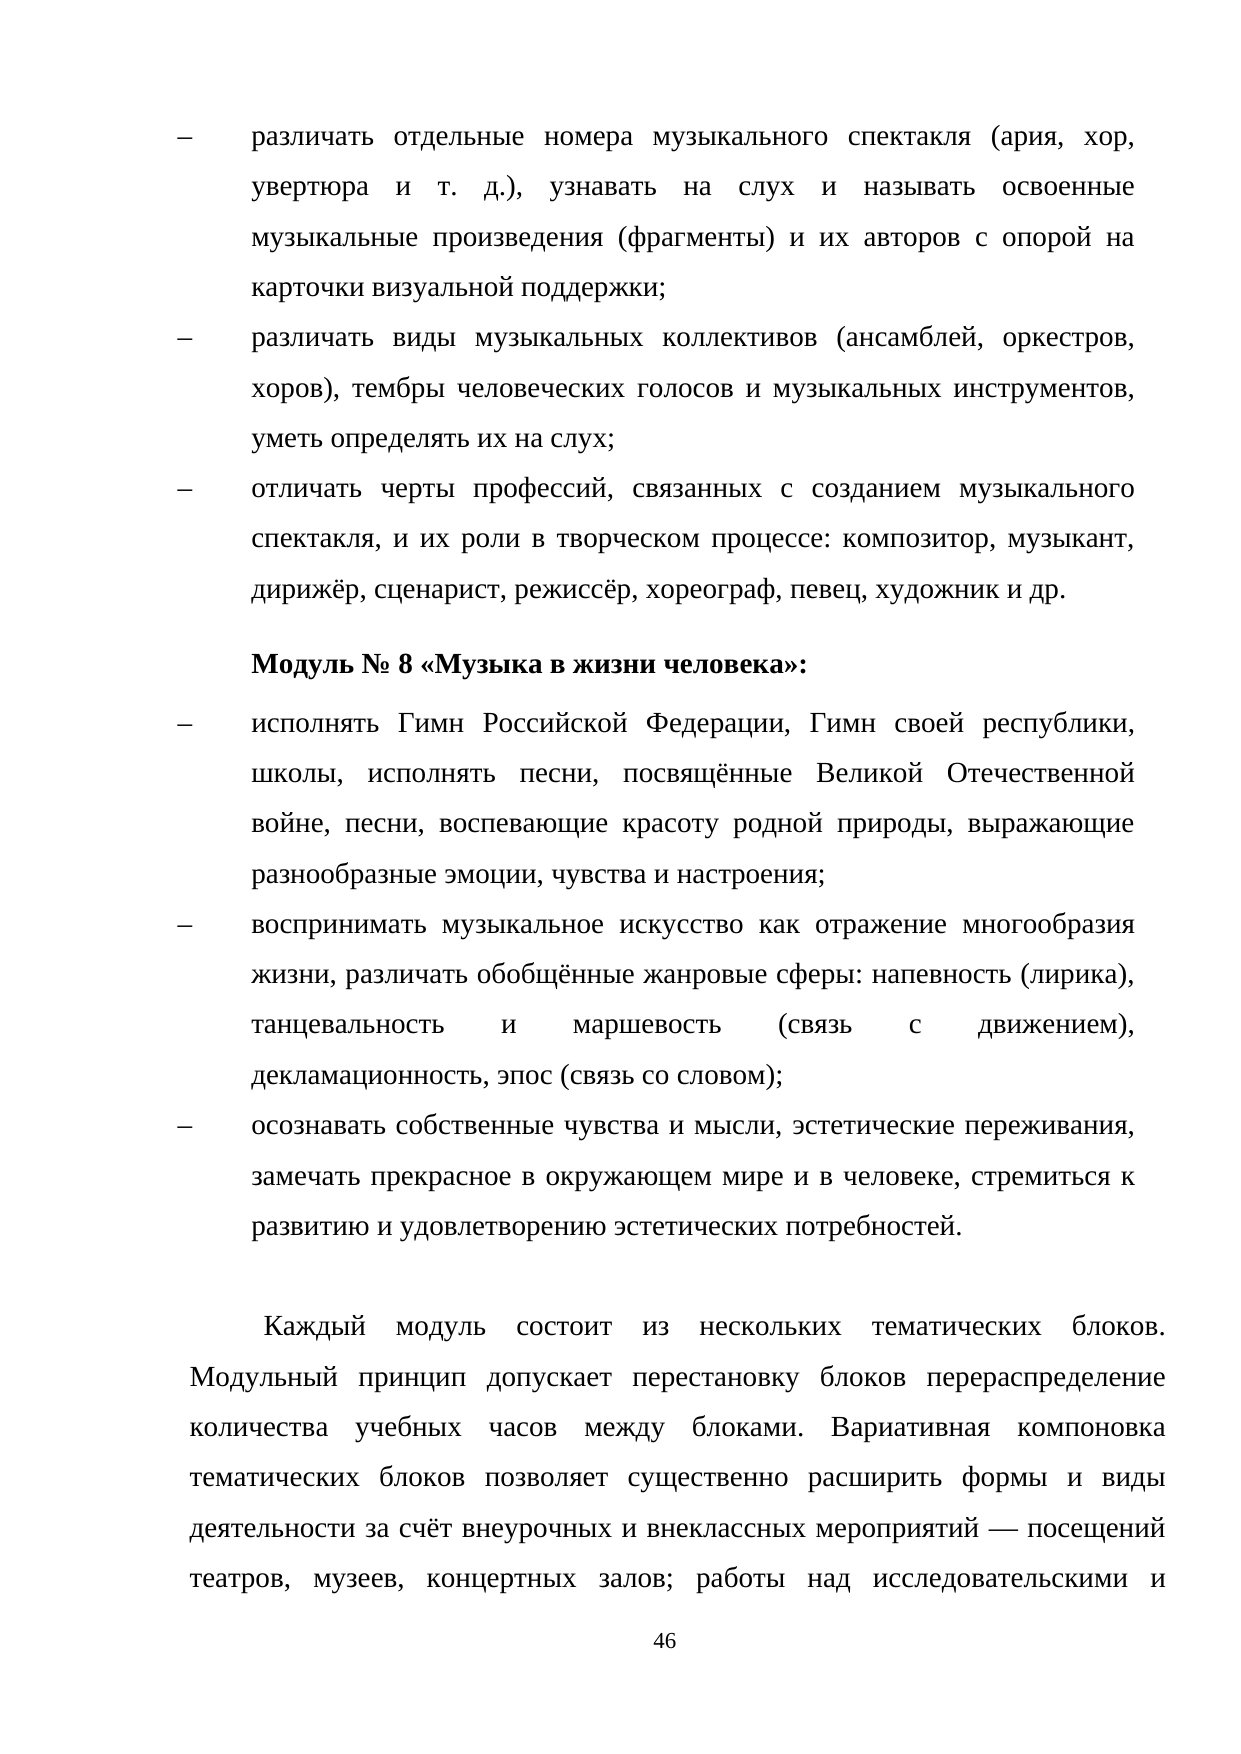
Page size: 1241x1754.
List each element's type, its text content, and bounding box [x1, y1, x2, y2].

list исполнять Гимн Российской Федерации, Гимн своей республики, школы, исполнять песни, посвящённые Великой Отечественной войне, песни, воспевающие красоту родной природы, выражающие разнообразные эмоции, чувства и настроения; [177, 705, 1136, 889]
subtitle Модуль № 8 «Музыка в жизни человека»: [251, 646, 1152, 680]
list различать отдельные номера музыкального спектакля (ария, хор, увертюра и т. д.), узнавать на слух и называть освоенные музыкальные произведения (фрагменты) и их авторов с опорой на карточки визуальной поддержки; [177, 118, 1136, 303]
list осознавать собственные чувства и мысли, эстетические переживания, замечать прекрасное в окружающем мире и в человеке, стремиться к развитию и удовлетворению эстетических потребностей. [177, 1107, 1136, 1241]
list различать виды музыкальных коллективов (ансамблей, оркестров, хоров), тембры человеческих голосов и музыкальных инструментов, уметь определять их на слух; [177, 319, 1136, 453]
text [189, 1308, 1167, 1594]
list отличать черты профессий, связанных с созданием музыкального спектакля, и их роли в творческом процессе: композитор, музыкант, дирижёр, сценарист, режиссёр, хореограф, певец, художник и др. [177, 470, 1136, 604]
list воспринимать музыкальное искусство как отражение многообразия жизни, различать обобщённые жанровые сферы: напевность (лирика), танцевальность и маршевость (связь с движением), декламационность, эпос (связь со словом); [177, 906, 1136, 1091]
